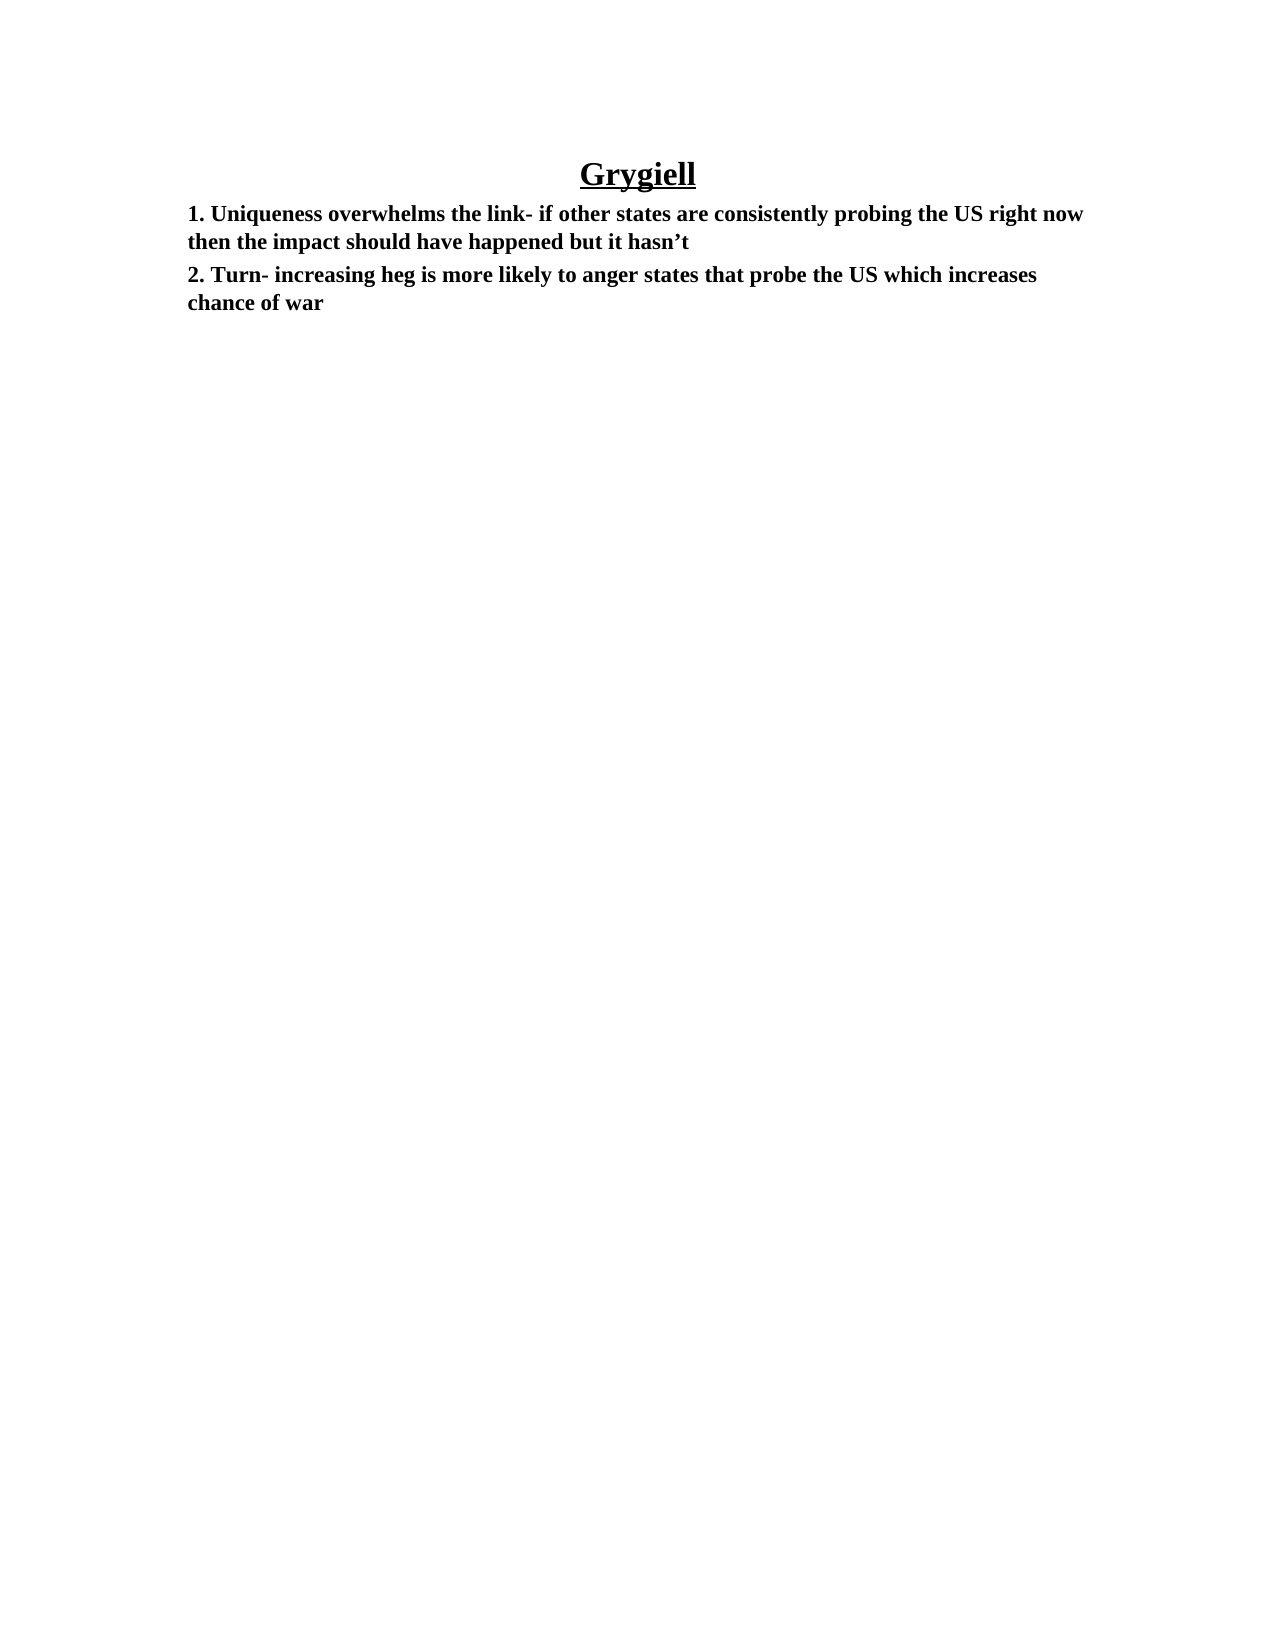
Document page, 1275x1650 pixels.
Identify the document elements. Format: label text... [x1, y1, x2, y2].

subtitle Grygiell [187, 154, 1087, 192]
subtitle 1. Uniqueness overwhelms the link- if other states are consistently probing the US right now then the impact should have happened but it hasn’t [187, 200, 1087, 254]
subtitle 2. Turn- increasing heg is more likely to anger states that probe the US which increases chance of war [187, 261, 1087, 316]
